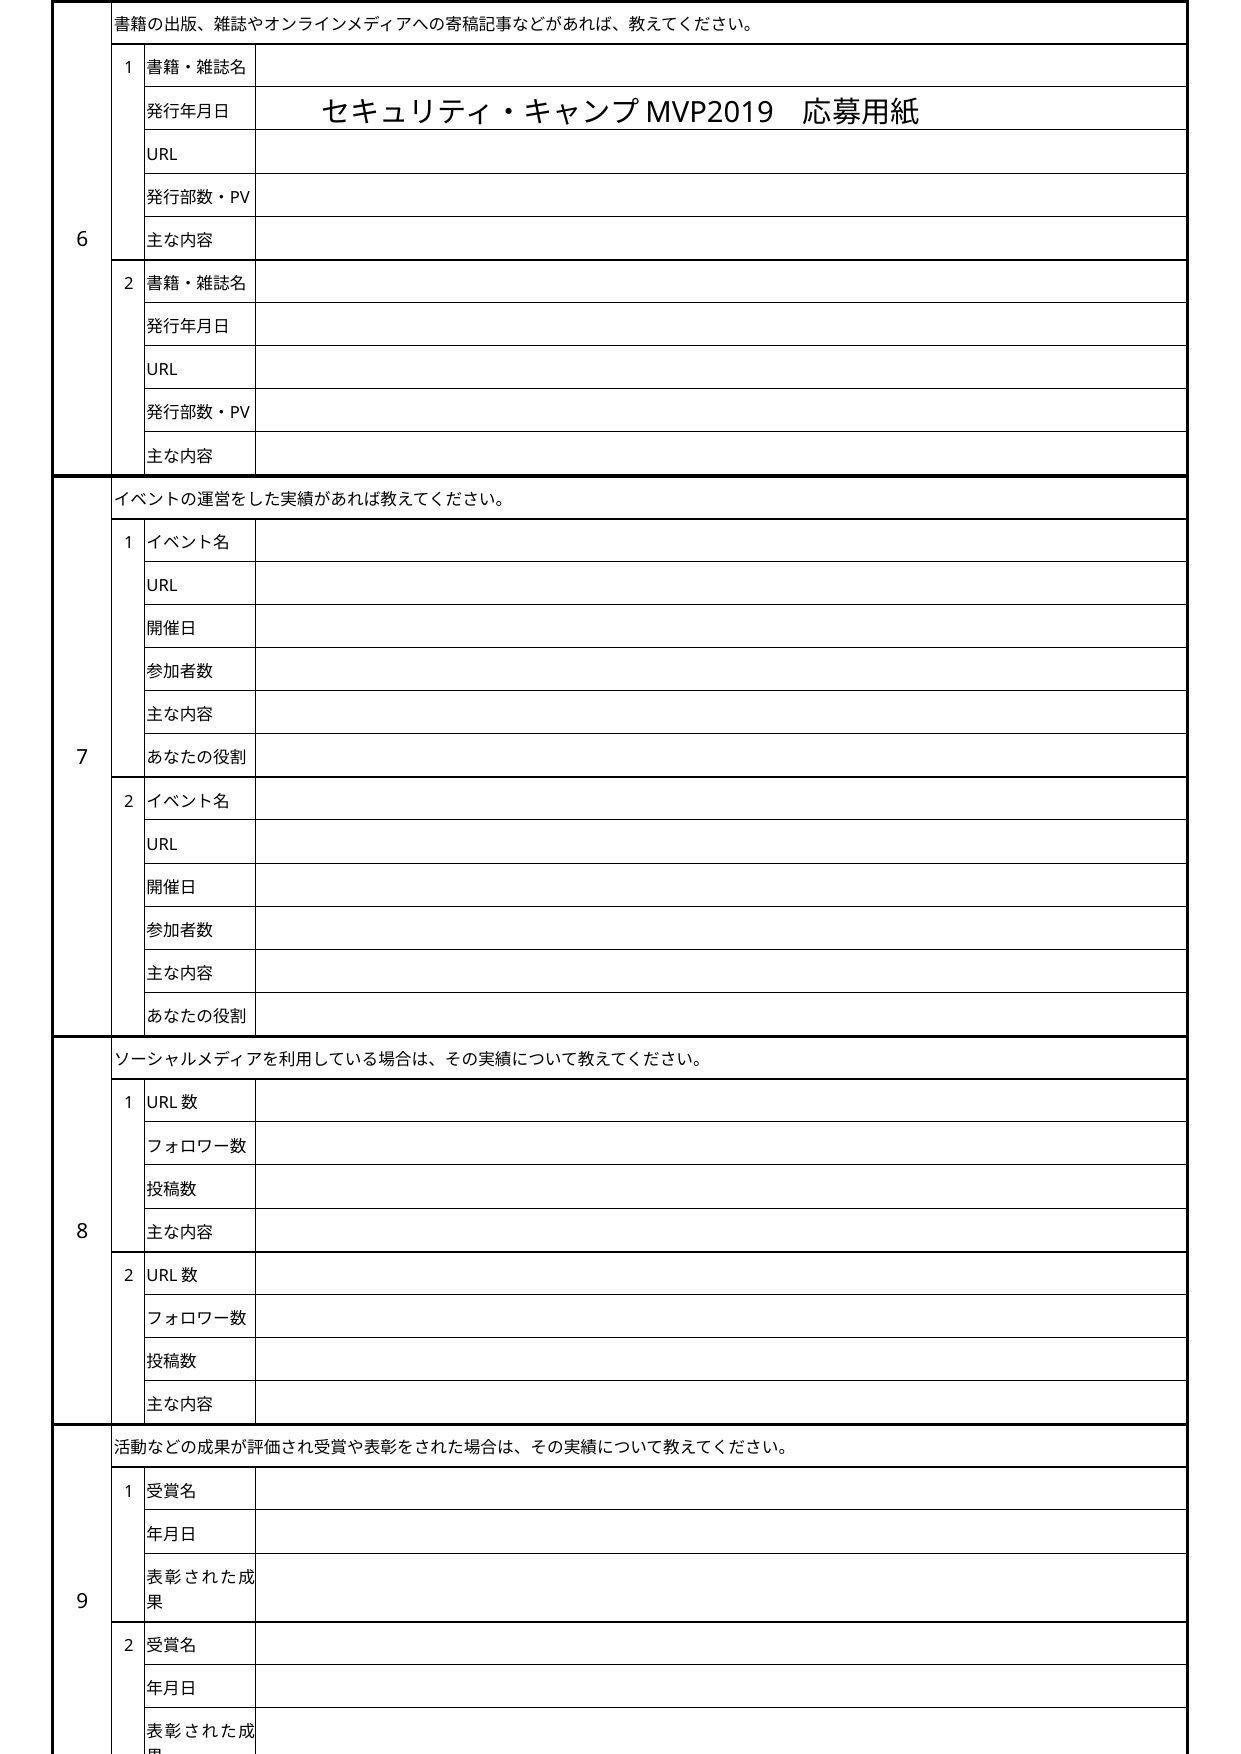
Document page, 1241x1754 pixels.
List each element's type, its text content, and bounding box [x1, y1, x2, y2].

table_cell [256, 432, 1186, 474]
table_cell 主な内容 [145, 432, 255, 474]
table_cell [256, 605, 1186, 647]
table_cell 2 [112, 1623, 144, 1754]
table_cell 2 [112, 261, 144, 474]
table_cell 活動などの成果が評価され受賞や表彰をされた場合は、その実績について教えてください。 [112, 1426, 1186, 1466]
table_cell [256, 1381, 1186, 1423]
table_cell 受賞名 [145, 1623, 255, 1664]
table_cell あなたの役割 [145, 734, 255, 776]
table_cell 主な内容 [145, 1209, 255, 1251]
table_cell [256, 562, 1186, 604]
table_cell 開催日 [145, 864, 255, 906]
table_cell 参加者数 [145, 648, 255, 690]
table_header 書籍の出版、雑誌やオンラインメディアへの寄稿記事などがあれば、教えてください。 [112, 3, 1186, 43]
table_cell 2 [112, 778, 144, 1035]
table_cell [256, 691, 1186, 733]
table_cell URL数 [145, 1253, 255, 1294]
table_cell 発行部数・PV [145, 174, 255, 216]
table_cell フォロワー数 [145, 1295, 255, 1337]
table_cell [256, 217, 1186, 259]
table_cell 主な内容 [145, 217, 255, 259]
table_cell イベント名 [145, 520, 255, 561]
table_cell [256, 261, 1186, 302]
table_cell [256, 1554, 1186, 1621]
table_cell [256, 1510, 1186, 1552]
table_cell 発行年月日 [145, 303, 255, 345]
table_cell [256, 174, 1186, 216]
table_cell [256, 1708, 1186, 1754]
table_cell フォロワー数 [145, 1122, 255, 1164]
table_cell 書籍・雑誌名 [145, 261, 255, 302]
table_cell 主な内容 [145, 950, 255, 992]
table_cell [256, 1165, 1186, 1207]
table_cell 表彰された成果 [145, 1554, 255, 1621]
table_cell 年月日 [145, 1665, 255, 1707]
table_cell 8 [54, 1038, 111, 1423]
table_cell 受賞名 [145, 1468, 255, 1509]
table_cell [256, 346, 1186, 388]
table_cell [256, 1122, 1186, 1164]
table_cell [256, 87, 1186, 129]
table_cell イベント名 [145, 778, 255, 819]
table_cell URL数 [145, 1080, 255, 1121]
table_cell 開催日 [145, 605, 255, 647]
table_cell [256, 520, 1186, 561]
table_header 6 [54, 3, 111, 474]
table_cell 1 [112, 1468, 144, 1621]
table_cell 1 [112, 1080, 144, 1251]
table_cell URL [145, 130, 255, 172]
table_cell [256, 130, 1186, 172]
table_cell [256, 820, 1186, 862]
table_cell 2 [112, 1253, 144, 1423]
table_cell [256, 993, 1186, 1035]
table_cell [256, 303, 1186, 345]
table_cell [256, 1468, 1186, 1509]
table_cell [256, 950, 1186, 992]
table_cell ソーシャルメディアを利用している場合は、その実績について教えてください。 [112, 1038, 1186, 1078]
table_cell [256, 1338, 1186, 1380]
table_cell [256, 648, 1186, 690]
table_cell 投稿数 [145, 1338, 255, 1380]
table_cell [256, 778, 1186, 819]
table_cell 主な内容 [145, 1381, 255, 1423]
table_cell [256, 734, 1186, 776]
table_cell [256, 1665, 1186, 1707]
table_cell [256, 864, 1186, 906]
table_cell 年月日 [145, 1510, 255, 1552]
table_cell [256, 45, 1186, 86]
table_cell 7 [54, 478, 111, 1035]
table_cell あなたの役割 [145, 993, 255, 1035]
table_cell イベントの運営をした実績があれば教えてください。 [112, 478, 1186, 517]
table_cell 投稿数 [145, 1165, 255, 1207]
table_cell 主な内容 [145, 691, 255, 733]
table_cell URL [145, 562, 255, 604]
table_cell 発行年月日 [145, 87, 255, 129]
table_cell [256, 1295, 1186, 1337]
table_cell 書籍・雑誌名 [145, 45, 255, 86]
table_cell 表彰された成果 [145, 1708, 255, 1754]
table_cell [256, 389, 1186, 431]
table_cell [256, 1209, 1186, 1251]
table_cell [256, 1253, 1186, 1294]
table_cell URL [145, 346, 255, 388]
table_cell 1 [112, 45, 144, 259]
table_cell URL [145, 820, 255, 862]
table_cell [256, 1080, 1186, 1121]
table_cell [256, 1623, 1186, 1664]
table_cell 1 [112, 520, 144, 776]
table_cell 参加者数 [145, 907, 255, 949]
table_cell [256, 907, 1186, 949]
table_cell 発行部数・PV [145, 389, 255, 431]
table_cell 9 [54, 1426, 111, 1754]
